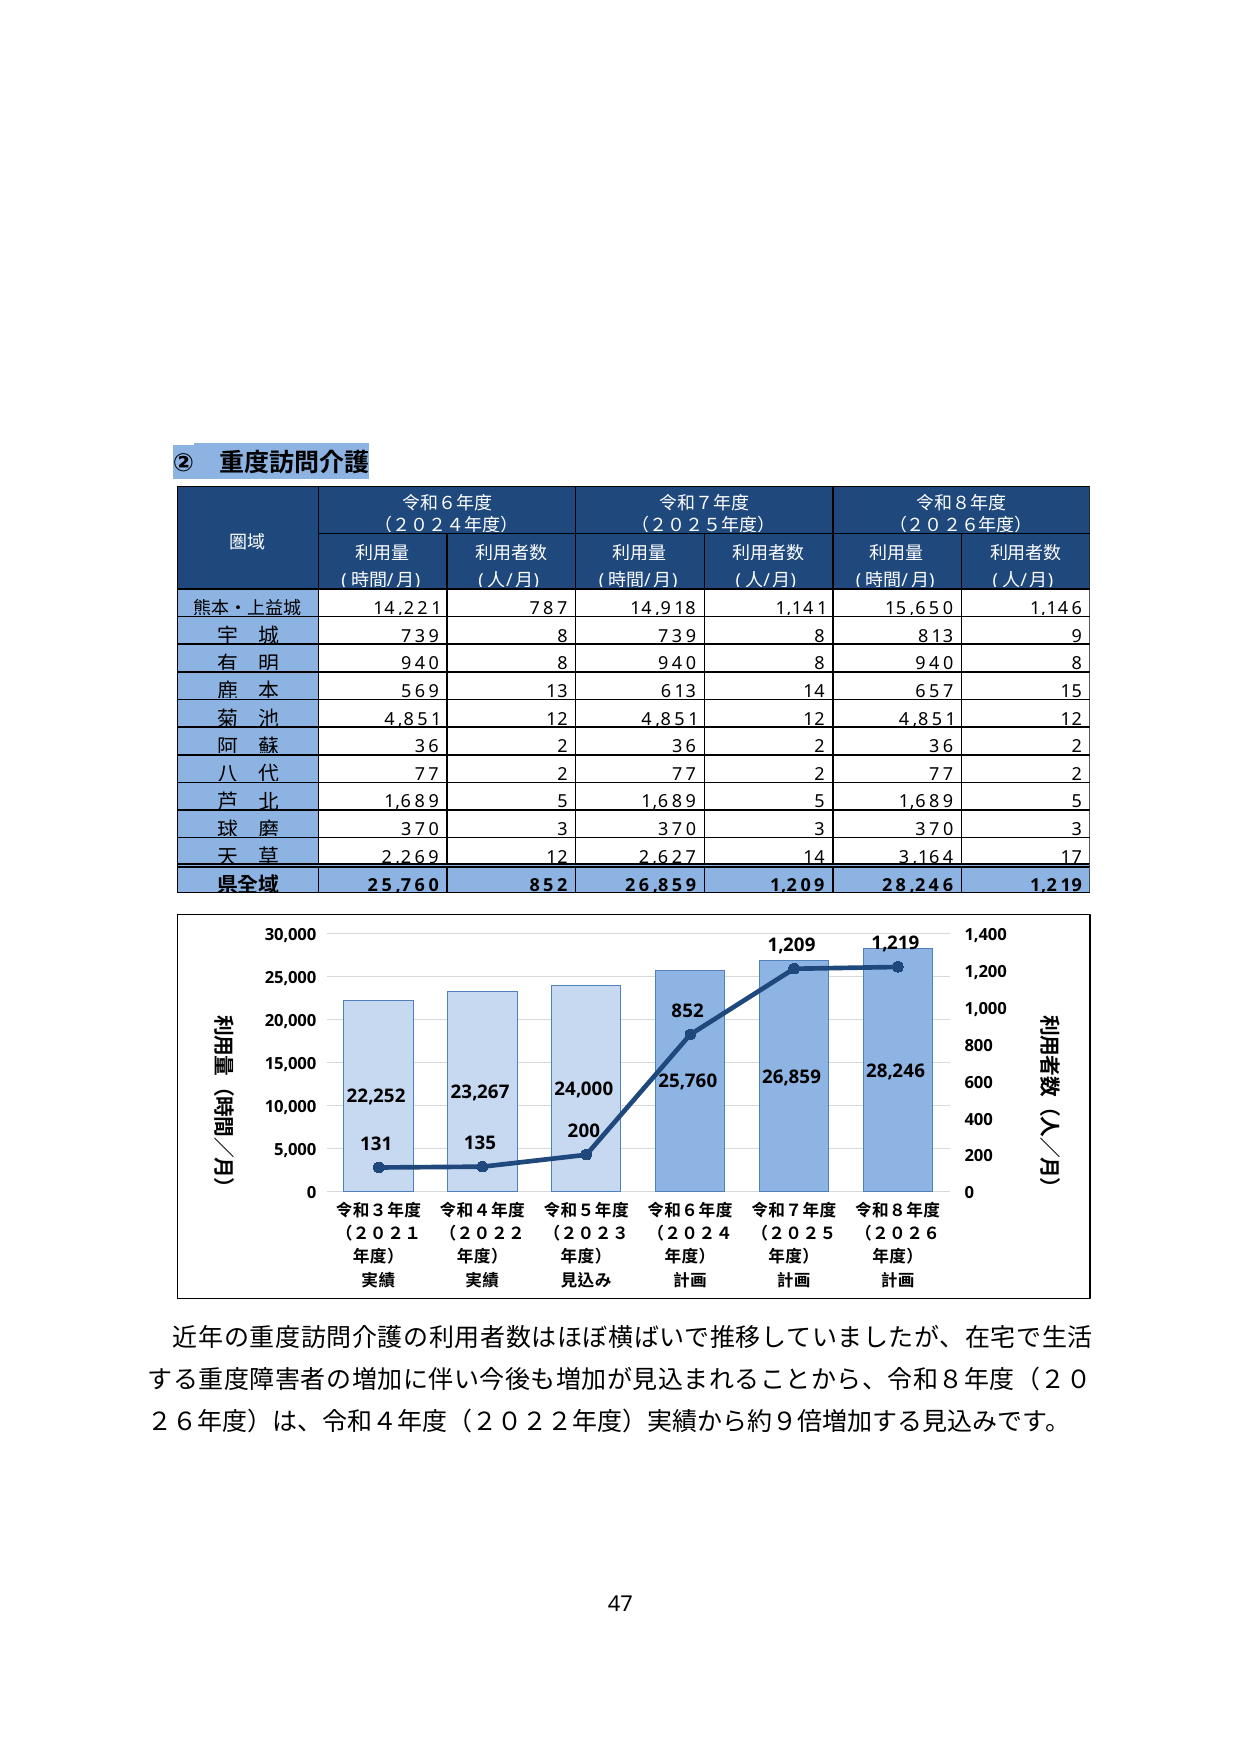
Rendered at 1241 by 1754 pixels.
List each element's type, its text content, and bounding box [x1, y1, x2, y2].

text 近年の重度訪問介護の利用者数はほぼ横ばいで推移していましたが、在宅で生活する重度障害者の増加に伴い今後も増加が見込まれることから、令和８年度（２０２６年度）は、令和４年度（２０２２年度）実績から約９倍増加する見込みです。 [148, 1315, 1092, 1440]
text ② 重度訪問介護 [148, 440, 1092, 482]
